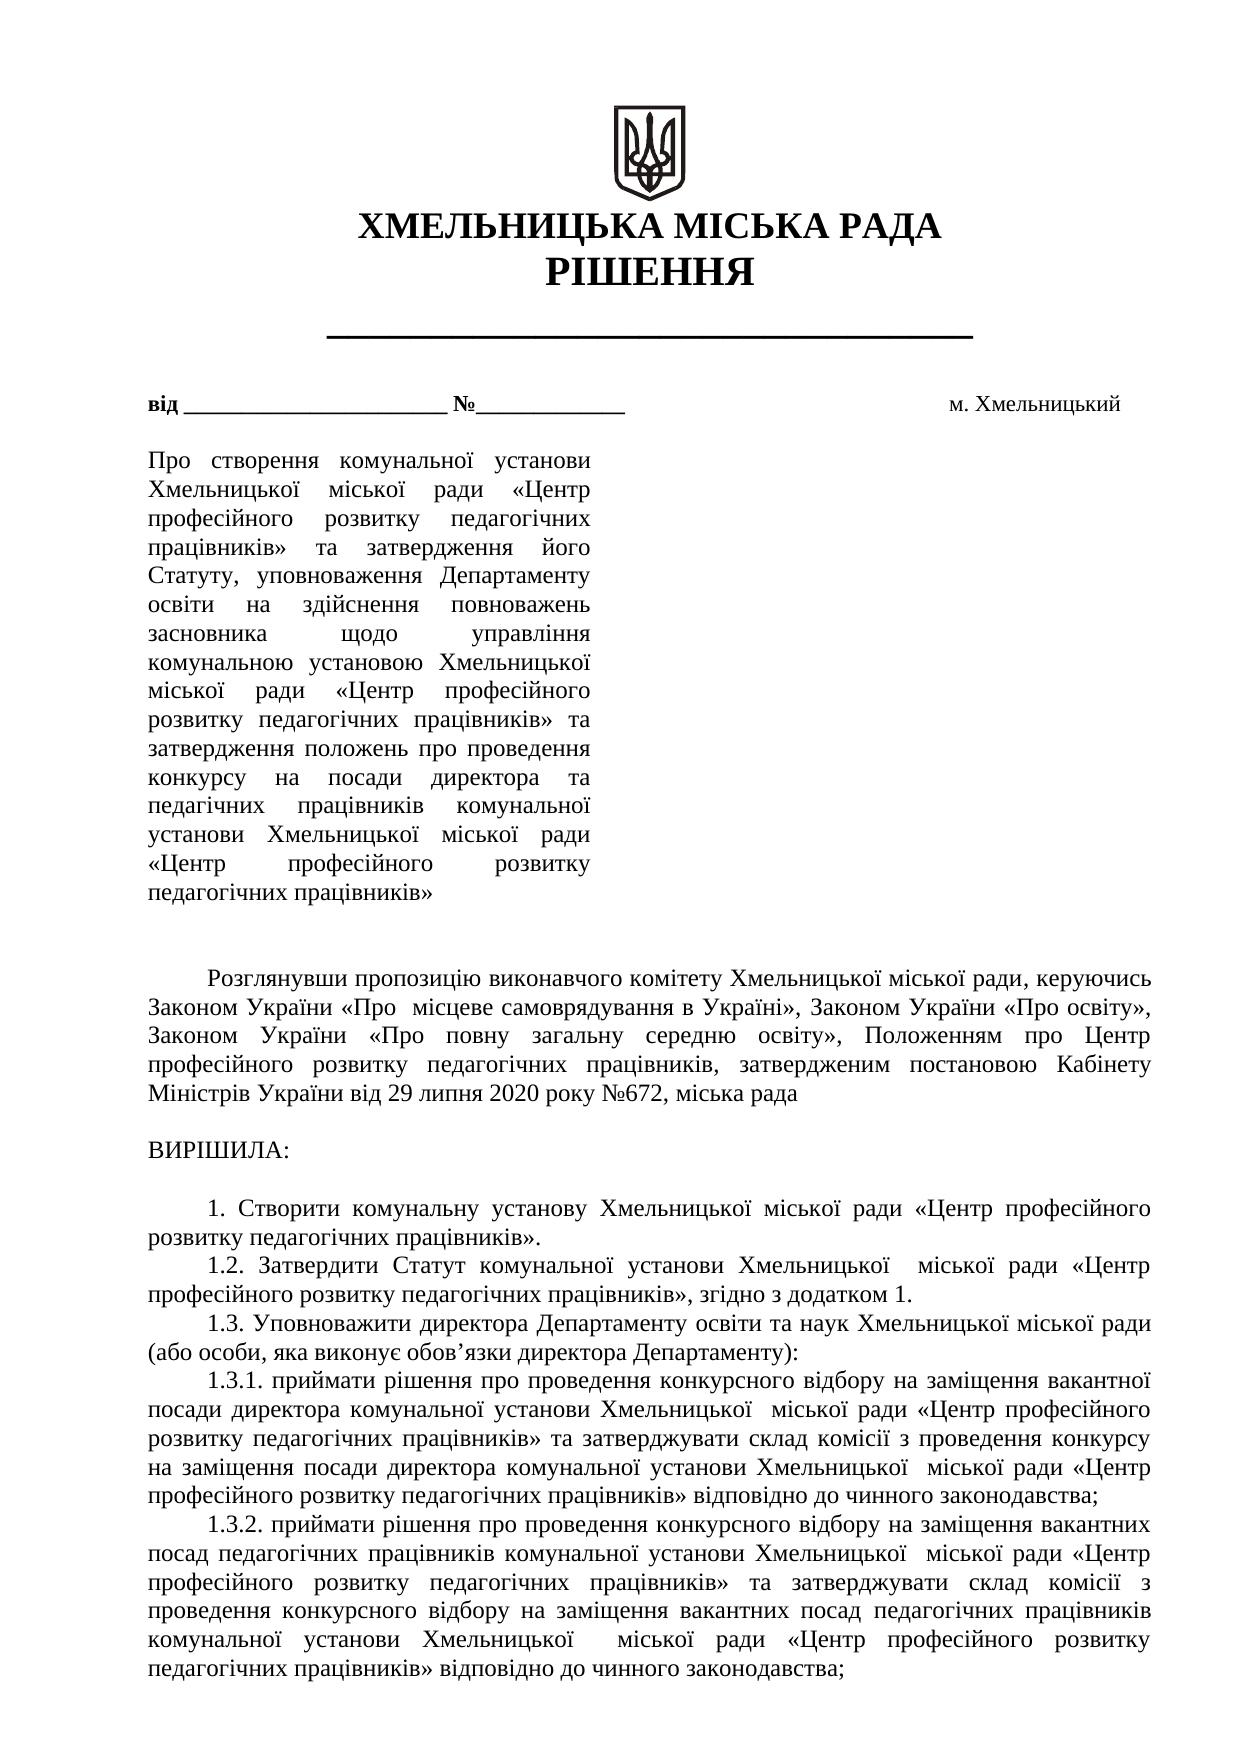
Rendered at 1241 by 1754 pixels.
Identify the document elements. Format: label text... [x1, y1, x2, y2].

text 1.3.2. приймати рішення про проведення конкурсного відбору на заміщення вакантних посад педагогічних працівників комунальної установи Хмельницької міської ради «Центр професійного розвитку педагогічних працівників» та затверджувати склад комісії з проведення конкурсного відбору на заміщення вакантних посад педагогічних працівників комунальної установи Хмельницької міської ради «Центр професійного розвитку педагогічних працівників» відповідно до чинного законодавства; [148, 1509, 1152, 1682]
text РІШЕННЯ [148, 247, 1152, 294]
subtitle Про створення комунальної установи Хмельницької міської ради «Центр професійного розвитку педагогічних працівників» та затвердження його Статуту, уповноваження Департаменту освіти на здійснення повноважень засновника щодо управління комунальною установою Хмельницької міської ради «Центр професійного розвитку педагогічних працівників» та затвердження положень про проведення конкурсу на посади директора та педагічних працівників комунальної установи Хмельницької міської ради «Центр професійного розвитку педагогічних працівників» [148, 445, 591, 905]
text 1.2. Затвердити Статут комунальної установи Хмельницької міської ради «Центр професійного розвитку педагогічних працівників», згідно з додатком 1. [148, 1250, 1152, 1308]
text 1.3. Уповноважити директора Департаменту освіти та наук Хмельницької міської ради (або особи, яка виконує обов’язки директора Департаменту): [148, 1308, 1152, 1365]
text ХМЕЛЬНИЦЬКА МІСЬКА РАДА [148, 203, 1152, 247]
text від _______________________ №_____________ м. Хмельницький [148, 390, 1152, 417]
text _______________________________ [148, 294, 1152, 342]
text Розглянувши пропозицію виконавчого комітету Хмельницької міської ради, керуючись Законом України «Про місцеве самоврядування в Україні», Законом України «Про освіту», Законом України «Про повну загальну середню освіту», Положенням про Центр професійного розвитку педагогічних працівників, затвердженим постановою Кабінету Міністрів України від 29 липня 2020 року №672, міська рада [148, 963, 1152, 1107]
text 1.3.1. приймати рішення про проведення конкурсного відбору на заміщення вакантної посади директора комунальної установи Хмельницької міської ради «Центр професійного розвитку педагогічних працівників» та затверджувати склад комісії з проведення конкурсу на заміщення посади директора комунальної установи Хмельницької міської ради «Центр професійного розвитку педагогічних працівників» відповідно до чинного законодавства; [148, 1365, 1152, 1509]
text ВИРІШИЛА: [148, 1135, 1152, 1164]
text 1. Створити комунальну установу Хмельницької міської ради «Центр професійного розвитку педагогічних працівників». [148, 1193, 1152, 1250]
